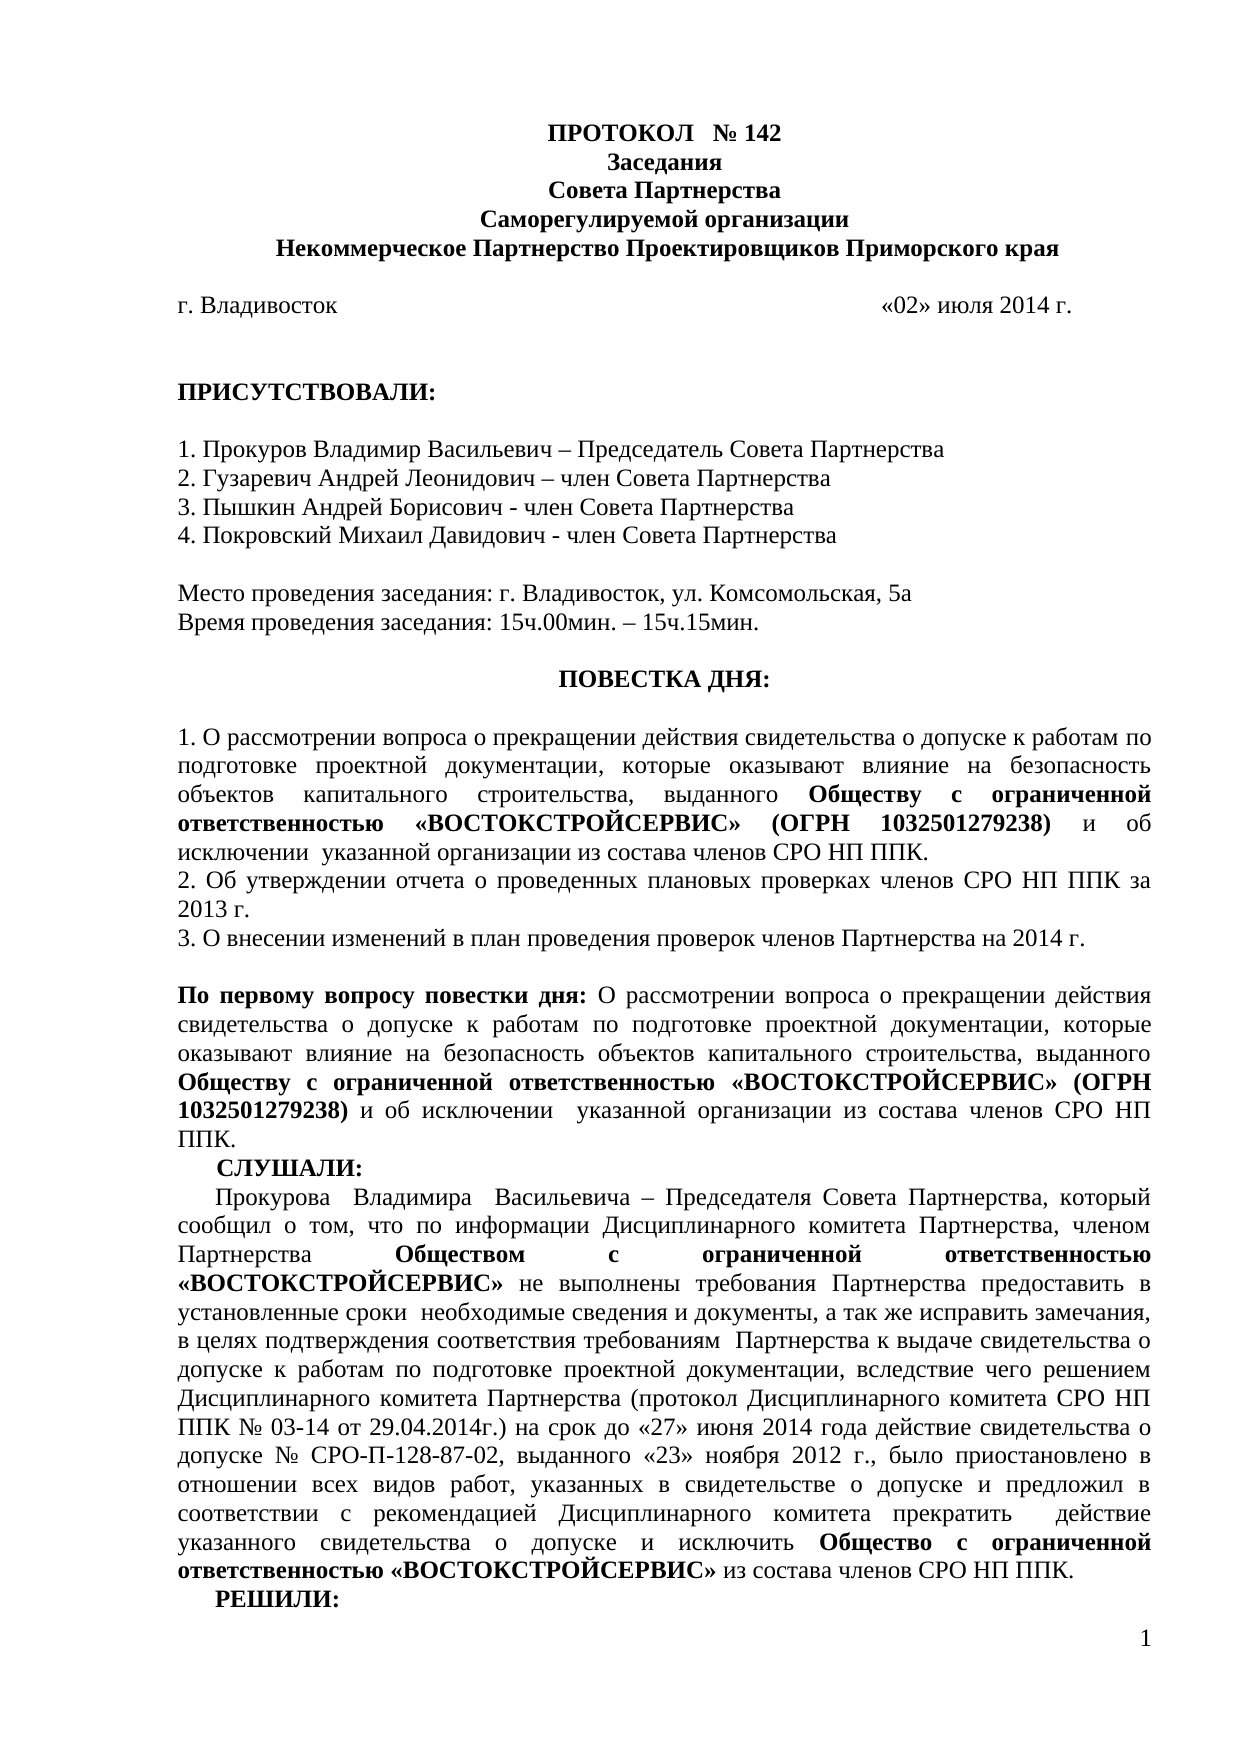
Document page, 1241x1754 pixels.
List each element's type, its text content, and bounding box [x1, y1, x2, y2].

text Прокурова Владимира Васильевича – Председателя Совета Партнерства, который сообщил о том, что по информации Дисциплинарного комитета Партнерства, членом Партнерства Обществом с ограниченной ответственностью «ВОСТОКСТРОЙСЕРВИС» не выполнены требования Партнерства предоставить в установленные сроки необходимые сведения и документы, а так же исправить замечания, в целях подтверждения соответствия требованиям Партнерства к выдаче свидетельства о допуске к работам по подготовке проектной документации, вследствие чего решением Дисциплинарного комитета Партнерства (протокол Дисциплинарного комитета СРО НП ППК № 03-14 от 29.04.2014г.) на срок до «27» июня 2014 года действие свидетельства о допуске № СРО-П-128-87-02, выданного «23» ноября 2012 г., было приостановлено в отношении всех видов работ, указанных в свидетельстве о допуске и предложил в соответствии с рекомендацией Дисциплинарного комитета прекратить действие указанного свидетельства о допуске и исключить Общество с ограниченной ответственностью «ВОСТОКСТРОЙСЕРВИС» из состава членов СРО НП ППК. [177, 1182, 1152, 1584]
text Саморегулируемой организации [177, 204, 1152, 233]
text 4. Покровский Михаил Давидович - член Совета Партнерства [177, 521, 1152, 549]
text РЕШИЛИ: [177, 1584, 1152, 1613]
text По первому вопросу повестки дня: О рассмотрении вопроса о прекращении действия свидетельства о допуске к работам по подготовке проектной документации, которые оказывают влияние на безопасность объектов капитального строительства, выданного Обществу с ограниченной ответственностью «ВОСТОКСТРОЙСЕРВИС» (ОГРН 1032501279238) и об исключении указанной организации из состава членов СРО НП ППК. [177, 981, 1152, 1153]
text Место проведения заседания: г. Владивосток, ул. Комсомольская, 5а [177, 578, 1152, 607]
text 1. Прокуров Владимир Васильевич – Председатель Совета Партнерства [177, 434, 1152, 463]
text СЛУШАЛИ: [177, 1153, 1152, 1182]
text 3. Пышкин Андрей Борисович - член Совета Партнерства [177, 492, 1152, 521]
text 2. Гузаревич Андрей Леонидович – член Совета Партнерства [177, 463, 1152, 492]
text Некоммерческое Партнерство Проектировщиков Приморского края [177, 233, 1152, 262]
text ПРОТОКОЛ № 142 [177, 118, 1152, 147]
text Время проведения заседания: 15ч.00мин. – 15ч.15мин. [177, 607, 1152, 636]
text Заседания [177, 147, 1152, 176]
text 3. О внесении изменений в план проведения проверок членов Партнерства на 2014 г. [177, 923, 1152, 952]
text Совета Партнерства [177, 176, 1152, 204]
text ПРИСУТСТВОВАЛИ: [177, 377, 1152, 406]
text 2. Об утверждении отчета о проведенных плановых проверках членов СРО НП ППК за 2013 г. [177, 866, 1152, 923]
text 1. О рассмотрении вопроса о прекращении действия свидетельства о допуске к работам по подготовке проектной документации, которые оказывают влияние на безопасность объектов капитального строительства, выданного Обществу с ограниченной ответственностью «ВОСТОКСТРОЙСЕРВИС» (ОГРН 1032501279238) и об исключении указанной организации из состава членов СРО НП ППК. [177, 722, 1152, 866]
text г. Владивосток «02» июля 2014 г. [177, 291, 1152, 319]
text ПОВЕСТКА ДНЯ: [177, 664, 1152, 693]
